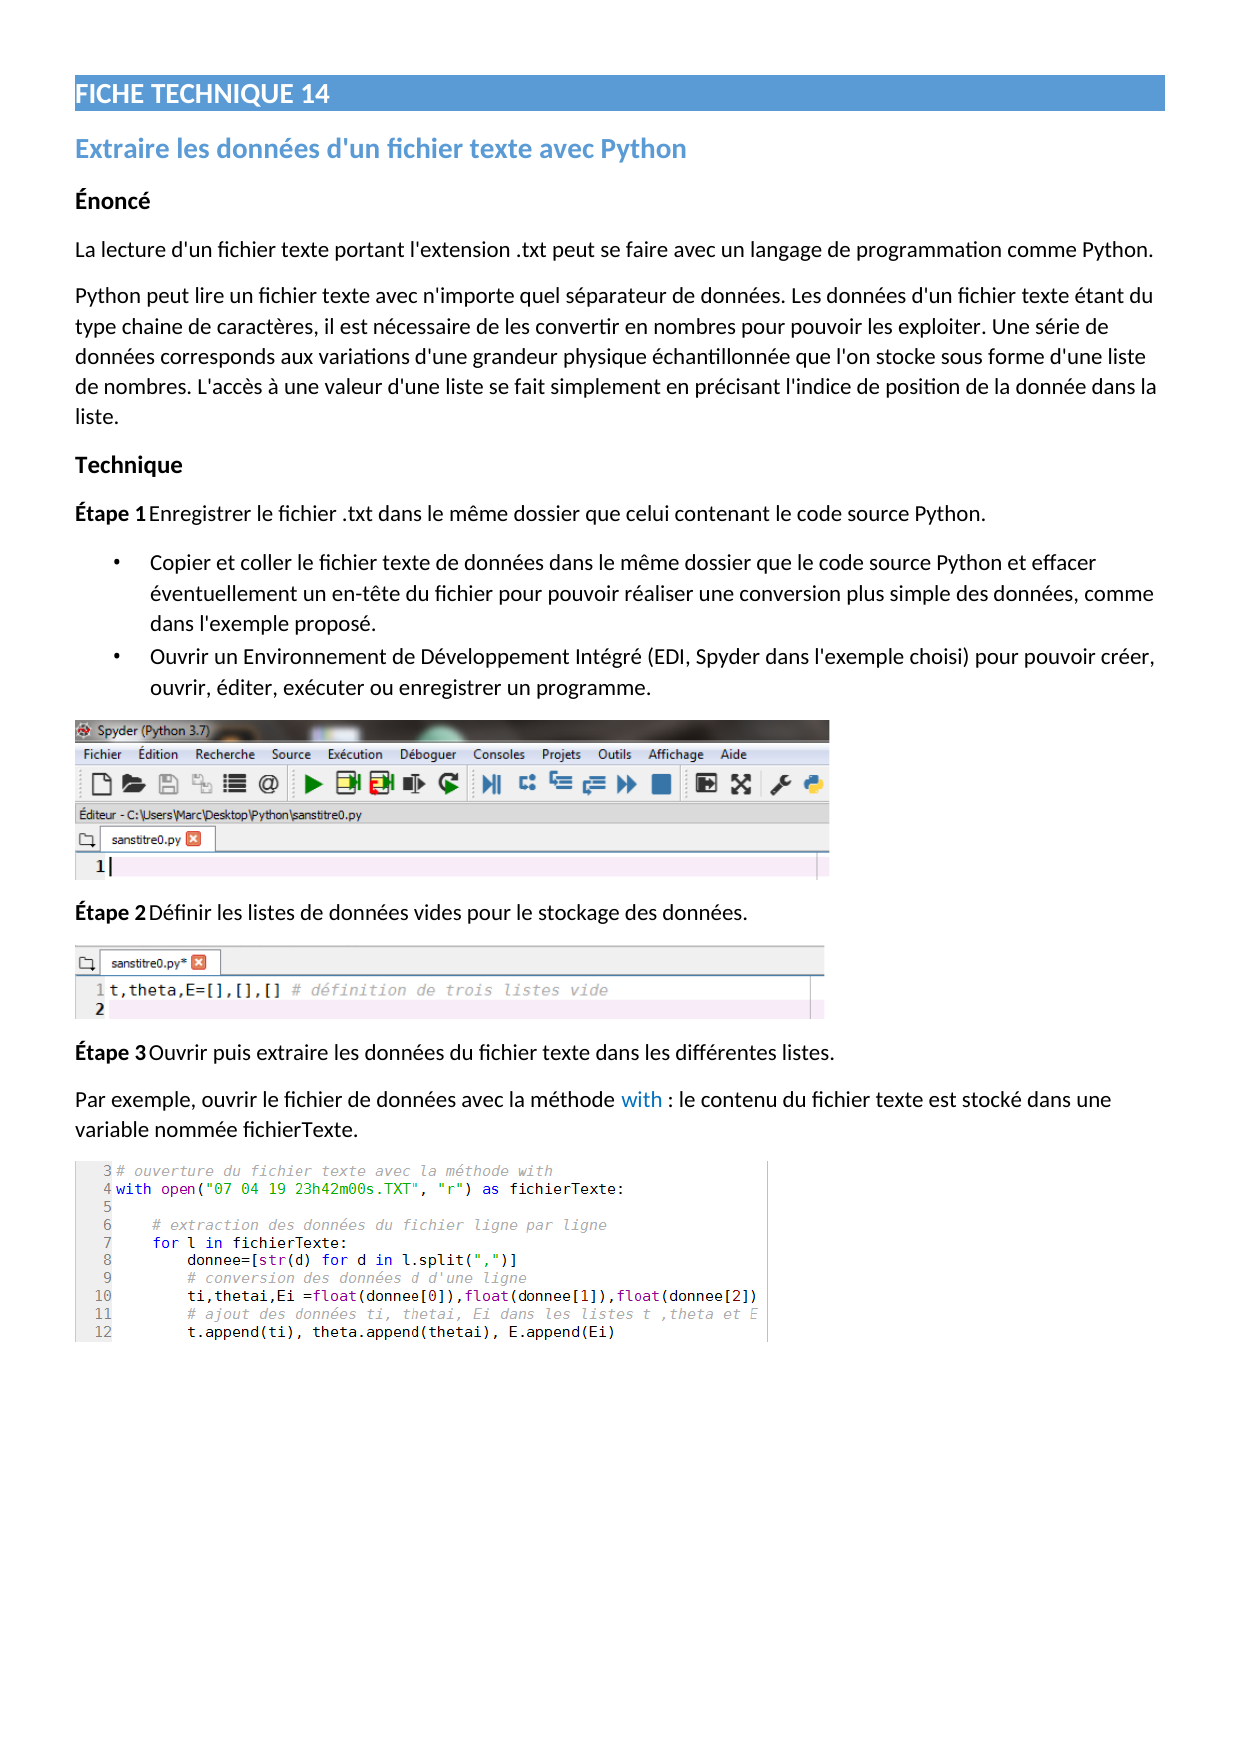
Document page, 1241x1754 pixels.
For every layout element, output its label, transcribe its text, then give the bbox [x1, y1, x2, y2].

text Étape 1 Enregistrer le fichier .txt dans le même dossier que celui contenant le code source Python. [75, 499, 1165, 527]
text Par exemple, ouvrir le fichier de données avec la méthode with : le contenu du fichier texte est stocké dans une variable nommée fichierTexte. [75, 1085, 1165, 1143]
picture [75, 945, 825, 1019]
text Extraire les données d'un fichier texte avec Python [75, 130, 1165, 166]
text La lecture d'un fichier texte portant l'extension .txt peut se faire avec un langage de programmation comme Python. [75, 235, 1165, 263]
text Étape 3 Ouvrir puis extraire les données du fichier texte dans les différentes listes. [75, 1038, 1165, 1066]
list Ouvrir un Environnement de Développement Intégré (EDI, Spyder dans l'exemple choisi) pour pouvoir créer, ouvrir, éditer, exécuter ou enregistrer un programme. [112, 640, 1165, 701]
picture [75, 1161, 783, 1342]
text Python peut lire un fichier texte avec n'importe quel séparateur de données. Les données d'un fichier texte étant du type chaine de caractères, il est nécessaire de les convertir en nombres pour pouvoir les exploiter. Une série de données corresponds aux variations d'une grandeur physique échantillonnée que l'on stocke sous forme d'une liste de nombres. L'accès à une valeur d'une liste se fait simplement en précisant l'indice de position de la donnée dans la liste. [75, 282, 1165, 431]
list Copier et coller le fichier texte de données dans le même dossier que le code source Python et effacer éventuellement un en-tête du fichier pour pouvoir réaliser une conversion plus simple des données, comme dans l'exemple proposé. [112, 546, 1165, 637]
text Technique [75, 449, 1165, 480]
picture [75, 720, 830, 880]
text Étape 2 Définir les listes de données vides pour le stockage des données. [75, 898, 1165, 926]
text FICHE TECHNIQUE 14 [75, 75, 1165, 111]
text Énoncé [75, 185, 1165, 216]
